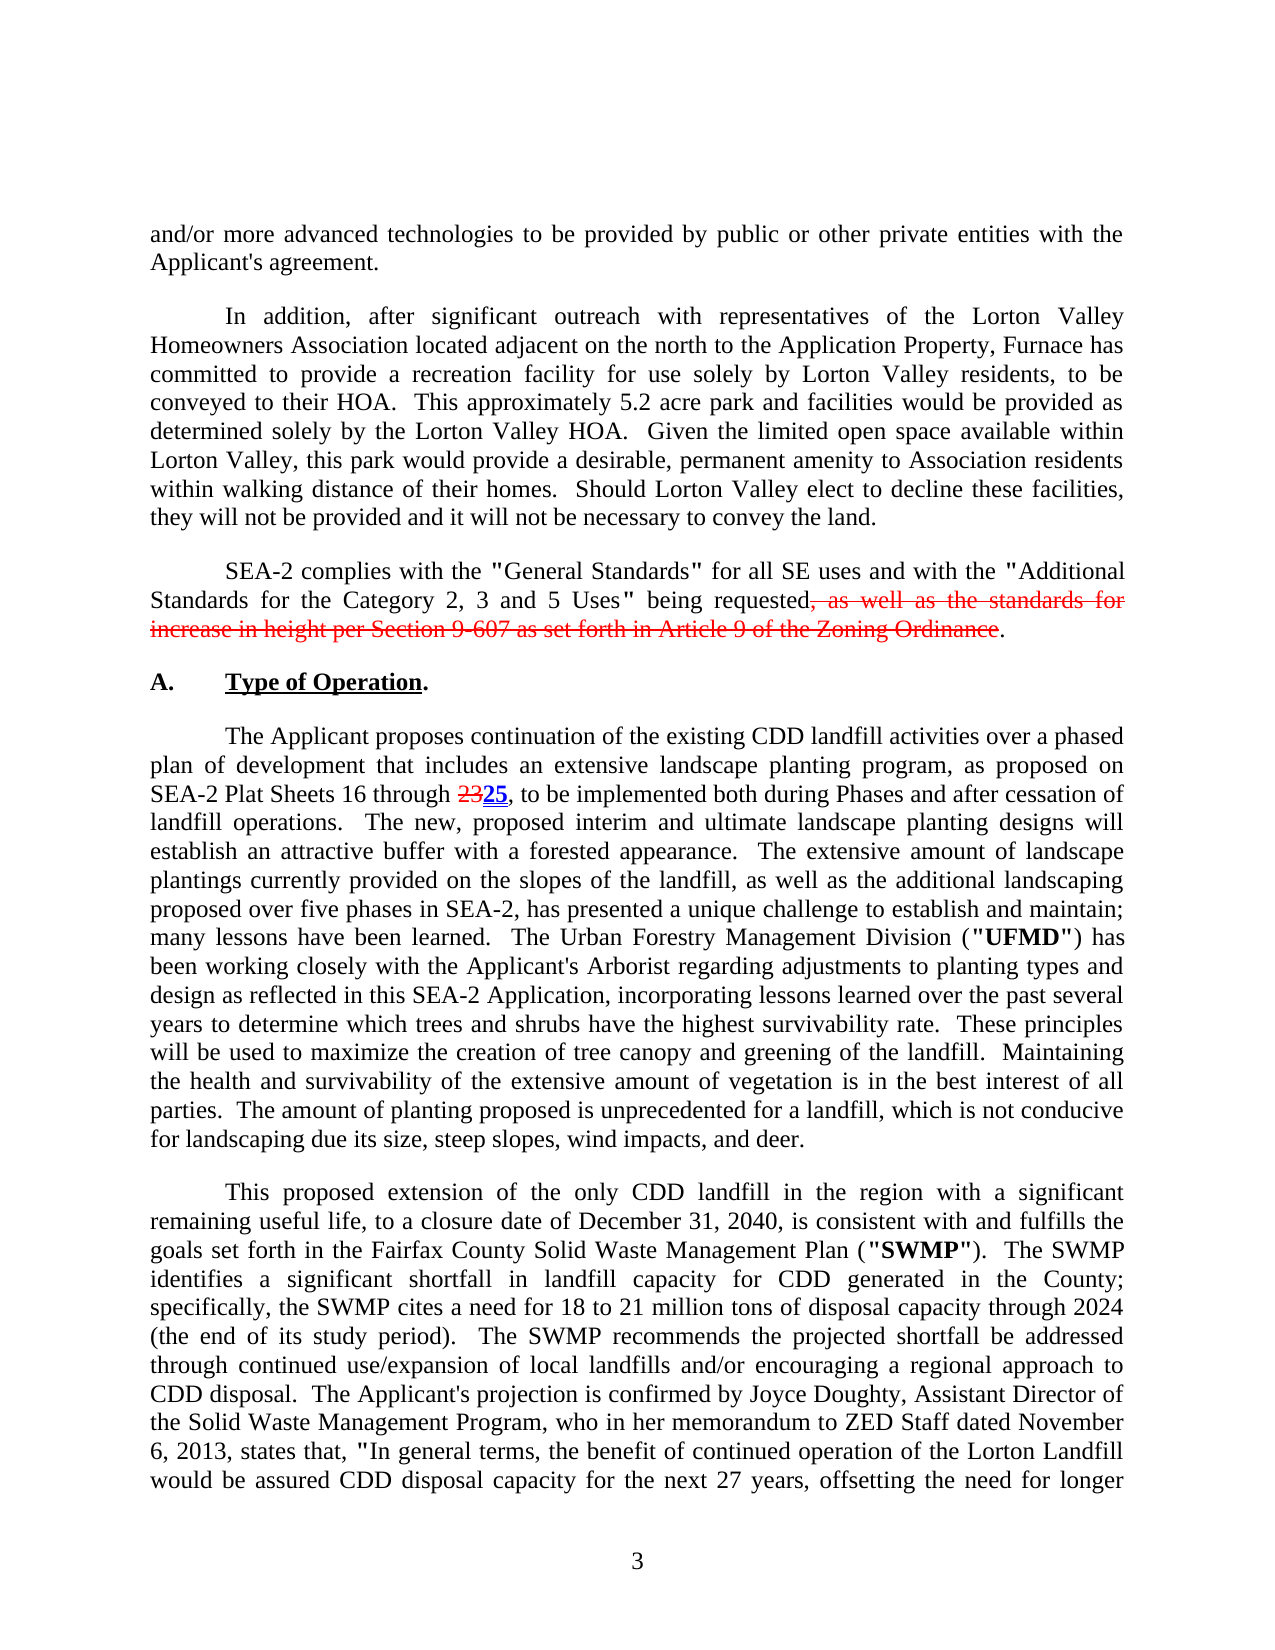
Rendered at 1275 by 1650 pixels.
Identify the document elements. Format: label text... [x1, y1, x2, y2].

text A. Type of Operation. [150, 667, 1125, 696]
text The Applicant proposes continuation of the existing CDD landfill activities over a phased plan of development that includes an extensive landscape planting program, as proposed on SEA-2 Plat Sheets 16 through 2325, to be implemented both during Phases and after cessation of landfill operations. The new, proposed interim and ultimate landscape planting designs will establish an attractive buffer with a forested appearance. The extensive amount of landscape plantings currently provided on the slopes of the landfill, as well as the additional landscaping proposed over five phases in SEA-2, has presented a unique challenge to establish and maintain; many lessons have been learned. The Urban Forestry Management Division ("UFMD") has been working closely with the Applicant's Arborist regarding adjustments to planting types and design as reflected in this SEA-2 Application, incorporating lessons learned over the past several years to determine which trees and shrubs have the highest survivability rate. These principles will be used to maximize the creation of tree canopy and greening of the landfill. Maintaining the health and survivability of the extensive amount of vegetation is in the best interest of all parties. The amount of planting proposed is unprecedented for a landfill, which is not conducive for landscaping due its size, steep slopes, wind impacts, and deer. [150, 721, 1125, 1152]
text In addition, after significant outreach with representatives of the Lorton Valley Homeowners Association located adjacent on the north to the Application Property, Furnace has committed to provide a recreation facility for use solely by Lorton Valley residents, to be conveyed to their HOA. This approximately 5.2 acre park and facilities would be provided as determined solely by the Lorton Valley HOA. Given the limited open space available within Lorton Valley, this park would provide a desirable, permanent amenity to Association residents within walking distance of their homes. Should Lorton Valley elect to decline these facilities, they will not be provided and it will not be necessary to convey the land. [150, 301, 1125, 531]
text SEA-2 complies with the "General Standards" for all SE uses and with the "Additional Standards for the Category 2, 3 and 5 Uses" being requested, as well as the standards for increase in height per Section 9-607 as set forth in Article 9 of the Zoning Ordinance. [150, 556, 1125, 642]
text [150, 1177, 1125, 1494]
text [150, 219, 1125, 276]
